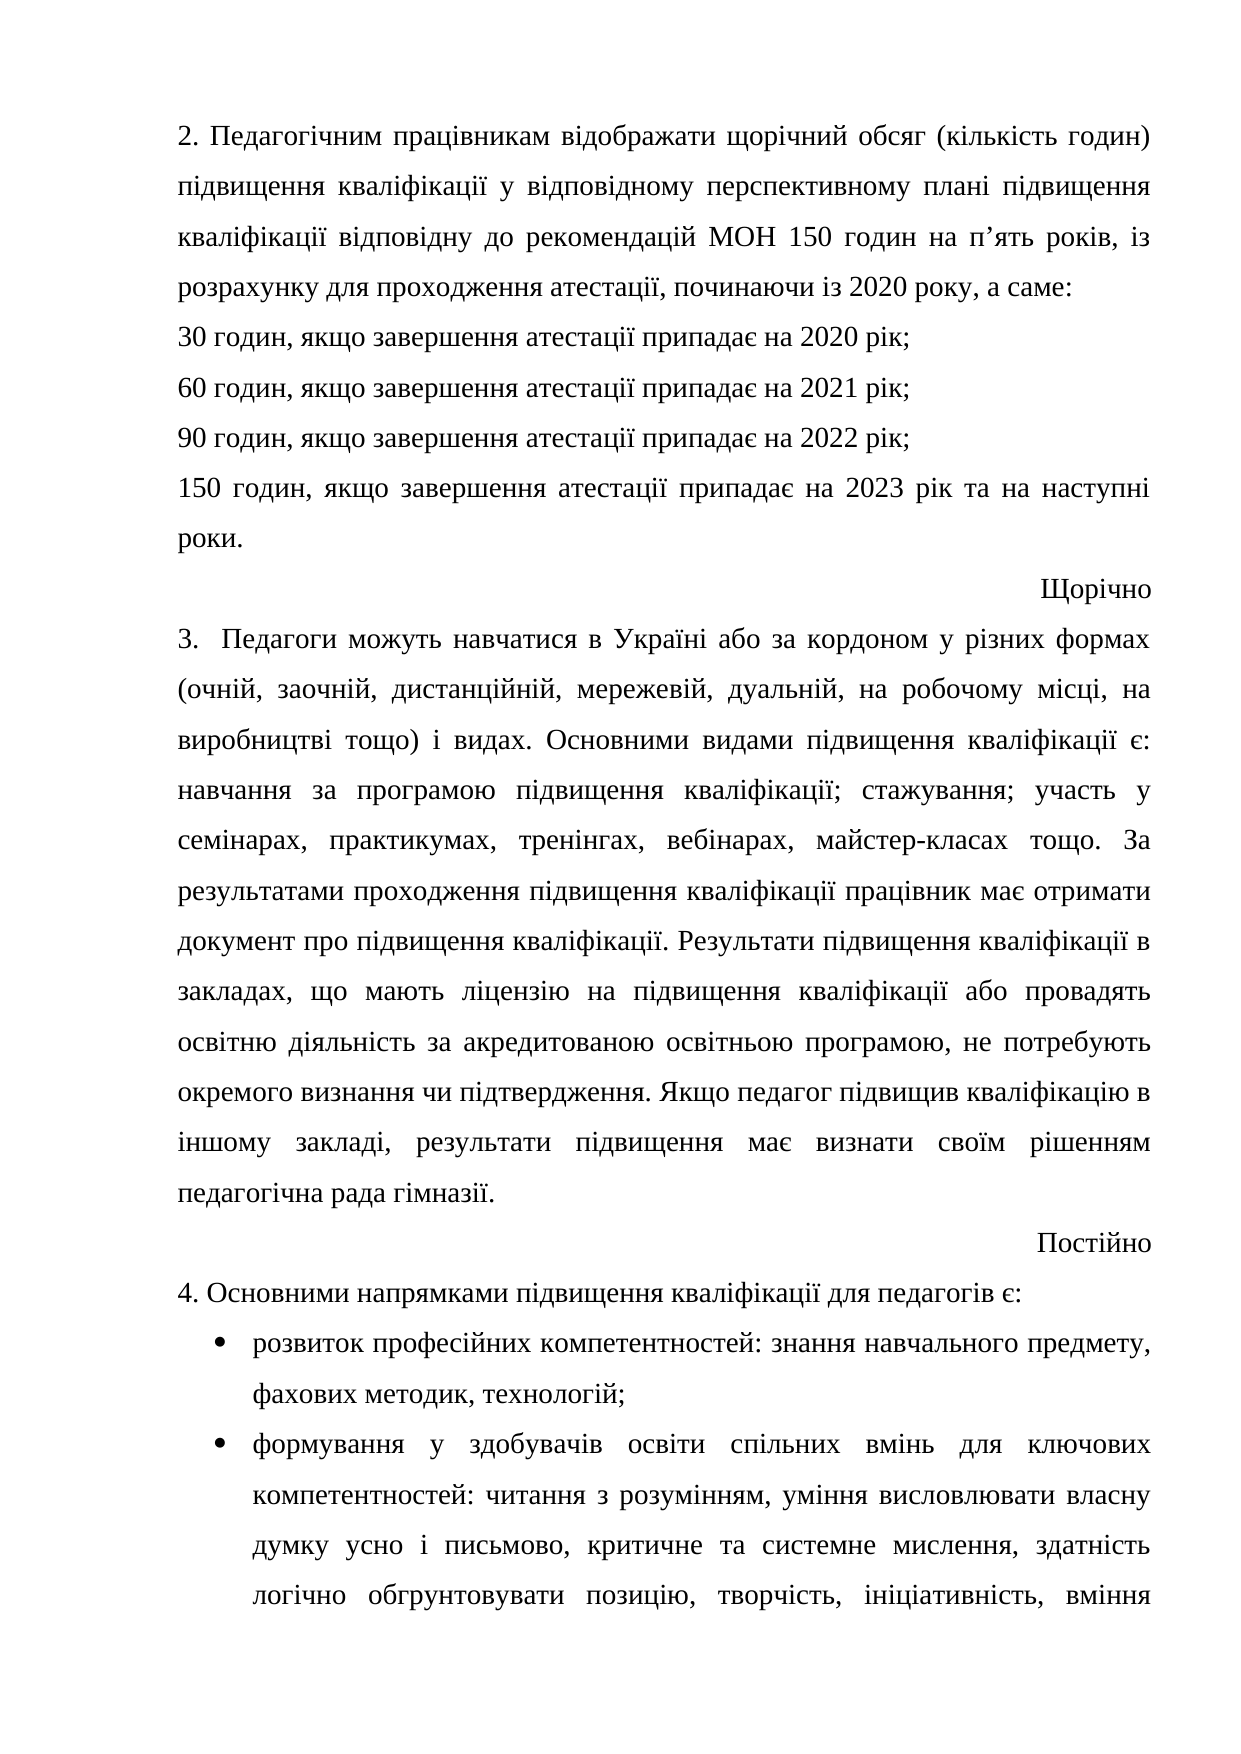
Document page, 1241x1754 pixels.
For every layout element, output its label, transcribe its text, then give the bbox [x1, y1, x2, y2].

text 2. Педагогічним працівникам відображати щорічний обсяг (кількість годин) підвищення кваліфікації у відповідному перспективному плані підвищення кваліфікації відповідну до рекомендацій МОН 150 годин на п’ять років, із розрахунку для проходження атестації, починаючи із 2020 року, а саме: [177, 118, 1152, 303]
text 90 годин, якщо завершення атестації припадає на 2022 рік; [177, 420, 1152, 453]
text Щорічно [177, 571, 1152, 604]
text 30 годин, якщо завершення атестації припадає на 2020 рік; [177, 319, 1152, 353]
text 150 годин, якщо завершення атестації припадає на 2023 рік та на наступні роки. [177, 470, 1152, 554]
text 60 годин, якщо завершення атестації припадає на 2021 рік; [177, 370, 1152, 403]
text 4. Основними напрямками підвищення кваліфікації для педагогів є: [177, 1275, 1152, 1309]
text Постійно [177, 1225, 1152, 1258]
text 3. Педагоги можуть навчатися в Україні або за кордоном у різних формах (очній, заочній, дистанційній, мережевій, дуальній, на робочому місці, на виробництві тощо) і видах. Основними видами підвищення кваліфікації є: навчання за програмою підвищення кваліфікації; стажування; участь у семінарах, практикумах, тренінгах, вебінарах, майстер-класах тощо. За результатами проходження підвищення кваліфікації працівник має отримати документ про підвищення кваліфікації. Результати підвищення кваліфікації в закладах, що мають ліцензію на підвищення кваліфікації або провадять освітню діяльність за акредитованою освітньою програмою, не потребують окремого визнання чи підтвердження. Якщо педагог підвищив кваліфікацію в іншому закладі, результати підвищення має визнати своїм рішенням педагогічна рада гімназії. [177, 621, 1152, 1208]
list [215, 1426, 1152, 1611]
list розвиток професійних компетентностей: знання навчального предмету, фахових методик, технологій; [215, 1326, 1152, 1409]
